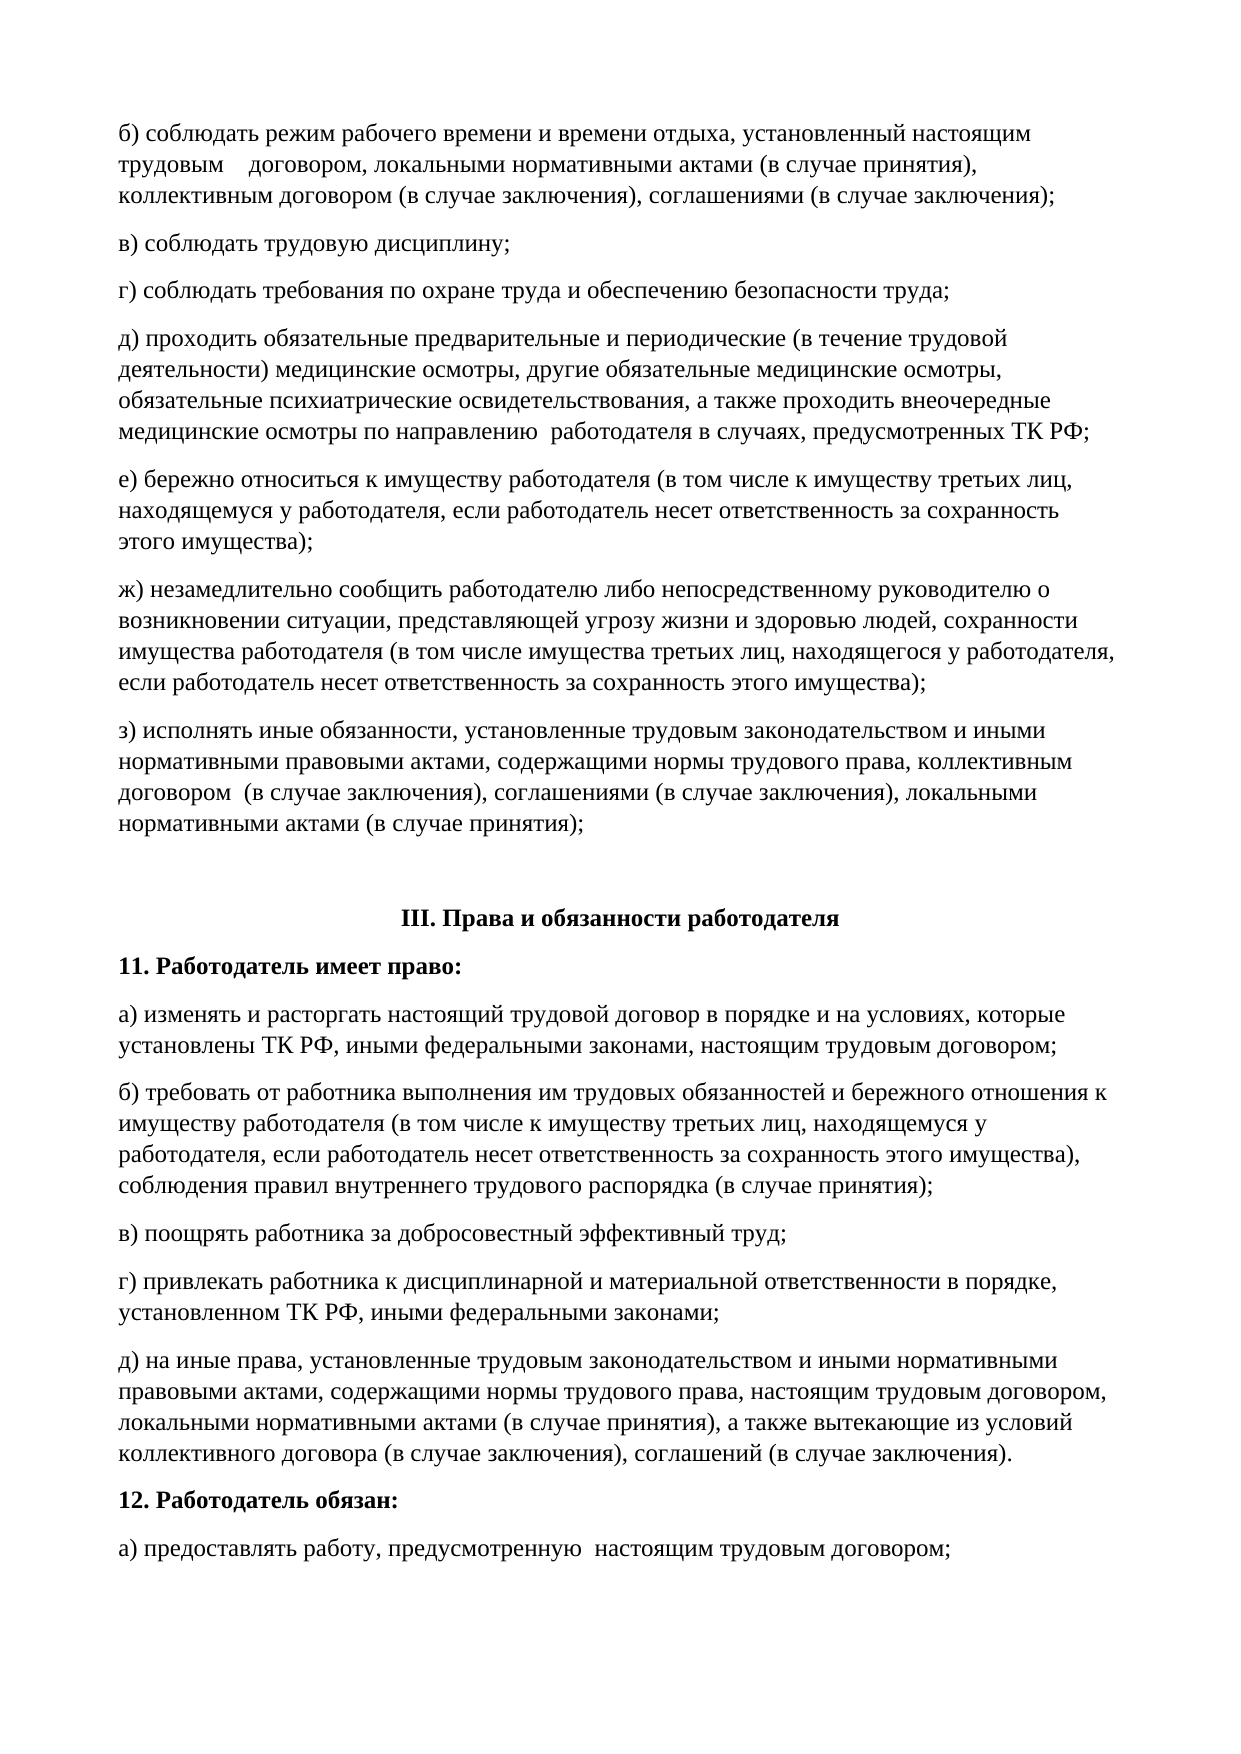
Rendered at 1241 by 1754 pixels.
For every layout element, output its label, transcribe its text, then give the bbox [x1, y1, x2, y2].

text б) соблюдать режим рабочего времени и времени отдыха, установленный настоящим трудовым договором, локальными нормативными актами (в случае принятия), коллективным договором (в случае заключения), соглашениями (в случае заключения); [118, 118, 1122, 209]
text III. Права и обязанности работодателя [118, 903, 1122, 932]
text б) требовать от работника выполнения им трудовых обязанностей и бережного отношения к имуществу работодателя (в том числе к имуществу третьих лиц, находящемуся у работодателя, если работодатель несет ответственность за сохранность этого имущества), соблюдения правил внутреннего трудового распорядка (в случае принятия); [118, 1077, 1122, 1199]
text д) на иные права, установленные трудовым законодательством и иными нормативными правовыми актами, содержащими нормы трудового права, настоящим трудовым договором, локальными нормативными актами (в случае принятия), а также вытекающие из условий коллективного договора (в случае заключения), соглашений (в случае заключения). [118, 1345, 1122, 1467]
text г) привлекать работника к дисциплинарной и материальной ответственности в порядке, установленном ТК РФ, иными федеральными законами; [118, 1266, 1122, 1326]
text д) проходить обязательные предварительные и периодические (в течение трудовой деятельности) медицинские осмотры, другие обязательные медицинские осмотры, обязательные психиатрические освидетельствования, а также проходить внеочередные медицинские осмотры по направлению работодателя в случаях, предусмотренных ТК РФ; [118, 323, 1122, 445]
text з) исполнять иные обязанности, установленные трудовым законодательством и иными нормативными правовыми актами, содержащими нормы трудового права, коллективным договором (в случае заключения), соглашениями (в случае заключения), локальными нормативными актами (в случае принятия); [118, 715, 1122, 837]
text а) предоставлять работу, предусмотренную настоящим трудовым договором; [118, 1533, 1122, 1562]
text ж) незамедлительно сообщить работодателю либо непосредственному руководителю о возникновении ситуации, представляющей угрозу жизни и здоровью людей, сохранности имущества работодателя (в том числе имущества третьих лиц, находящегося у работодателя, если работодатель несет ответственность за сохранность этого имущества); [118, 574, 1122, 696]
text в) поощрять работника за добросовестный эффективный труд; [118, 1218, 1122, 1247]
text г) соблюдать требования по охране труда и обеспечению безопасности труда; [118, 276, 1122, 304]
text а) изменять и расторгать настоящий трудовой договор в порядке и на условиях, которые установлены ТК РФ, иными федеральными законами, настоящим трудовым договором; [118, 999, 1122, 1058]
text 12. Работодатель обязан: [118, 1486, 1122, 1514]
text е) бережно относиться к имуществу работодателя (в том числе к имуществу третьих лиц, находящемуся у работодателя, если работодатель несет ответственность за сохранность этого имущества); [118, 464, 1122, 555]
text в) соблюдать трудовую дисциплину; [118, 228, 1122, 257]
text 11. Работодатель имеет право: [118, 951, 1122, 980]
